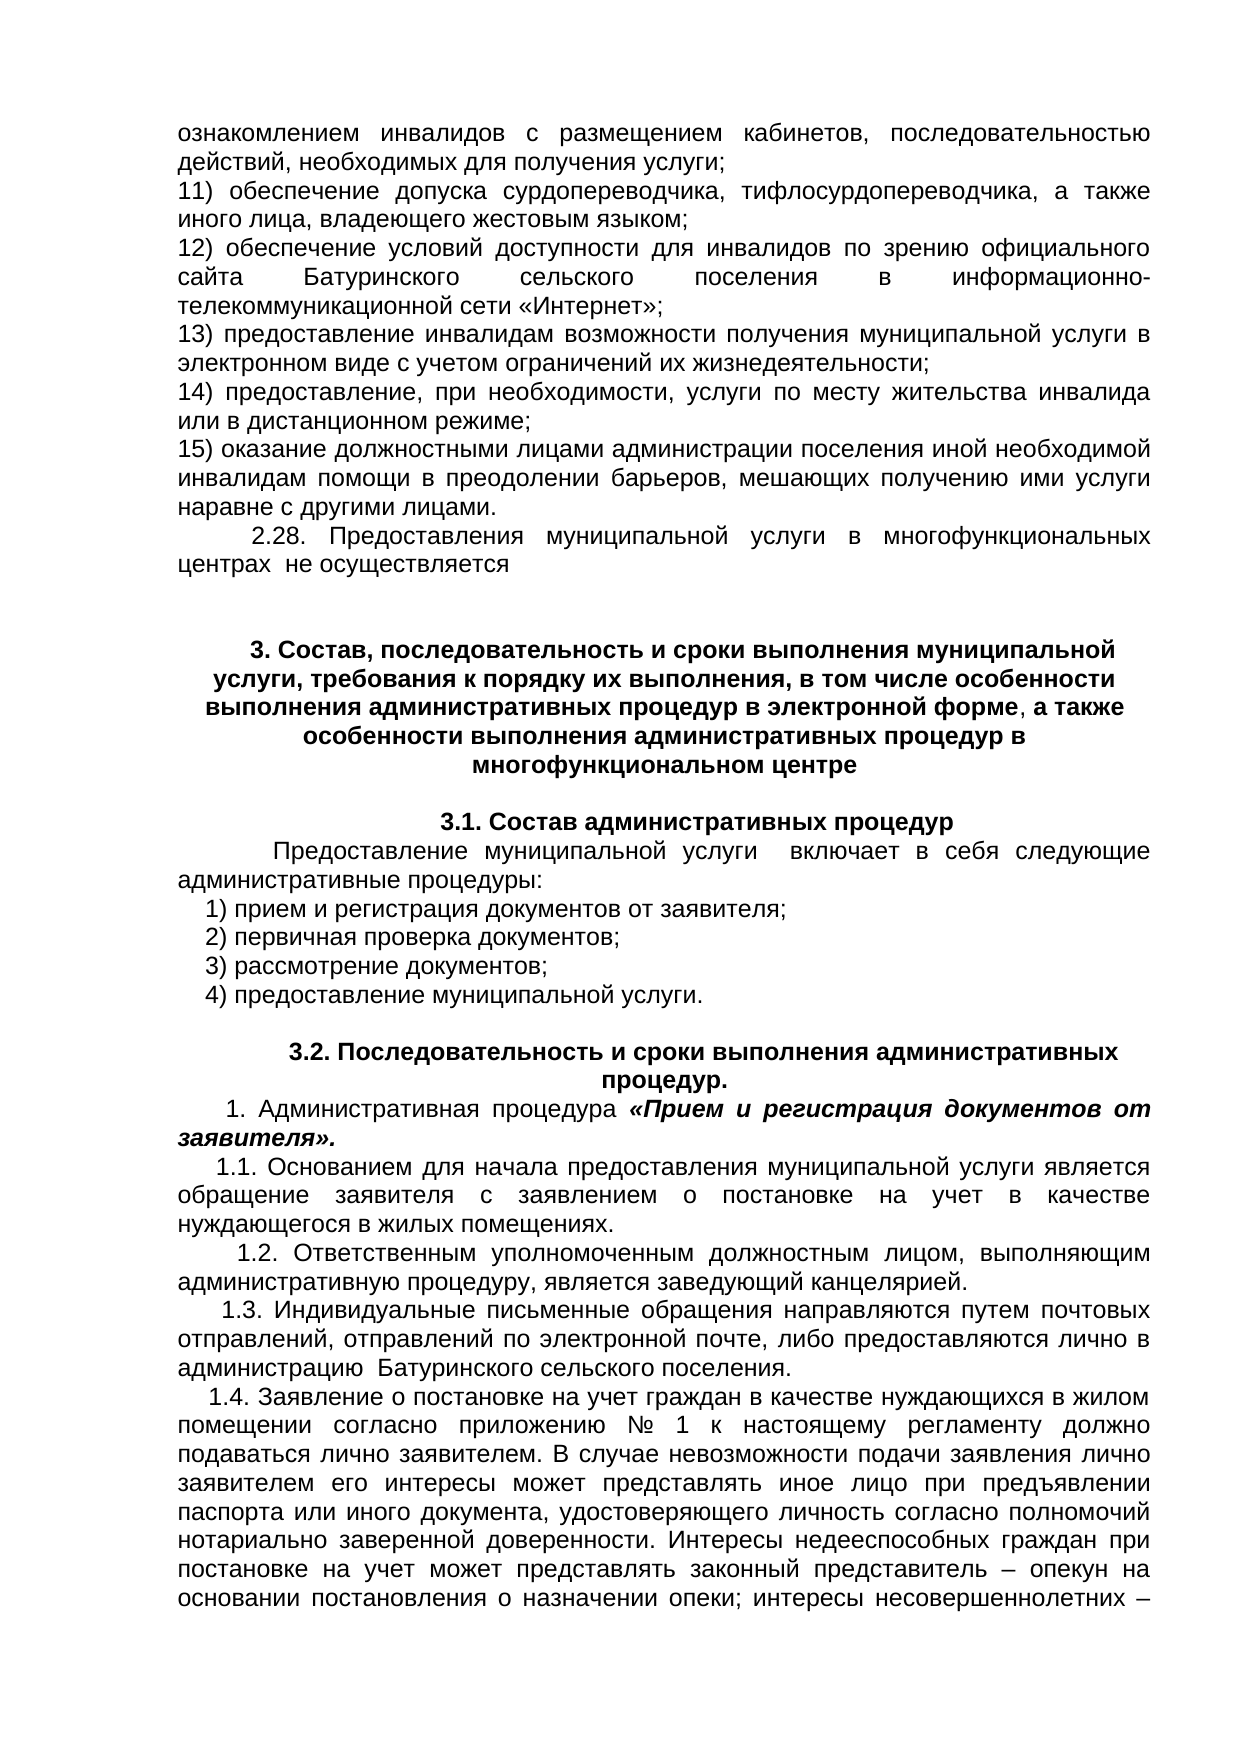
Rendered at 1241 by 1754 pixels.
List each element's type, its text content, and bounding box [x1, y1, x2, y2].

list 3.2. Последовательность и сроки выполнения административных процедур. [177, 1037, 1152, 1094]
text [177, 118, 1152, 176]
list 3. Состав, последовательность и сроки выполнения муниципальной услуги, требования к порядку их выполнения, в том числе особенности выполнения административных процедур в электронной форме, а также особенности выполнения административных процедур в многофункциональном центре [177, 635, 1152, 779]
text 14) предоставление, при необходимости, услуги по месту жительства инвалида или в дистанционном режиме; [177, 377, 1152, 434]
text 15) оказание должностными лицами администрации поселения иной необходимой инвалидам помощи в преодолении барьеров, мешающих получению ими услуги наравне с другими лицами. [177, 434, 1152, 521]
text 2.28. Предоставления муниципальной услуги в многофункциональных центрах не осуществляется [177, 521, 1152, 578]
text 1.2. Ответственным уполномоченным должностным лицом, выполняющим административную процедуру, является заведующий канцелярией. [177, 1238, 1152, 1295]
text Предоставление муниципальной услуги включает в себя следующие административные процедуры: [177, 836, 1152, 894]
text 3) рассмотрение документов; [177, 951, 1152, 980]
list 3.1. Состав административных процедур [177, 807, 1152, 836]
text 1) прием и регистрация документов от заявителя; [177, 894, 1152, 922]
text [177, 1382, 1152, 1612]
text 12) обеспечение условий доступности для инвалидов по зрению официального сайта Батуринского сельского поселения в информационно-телекоммуникационной сети «Интернет»; [177, 233, 1152, 319]
text 1.3. Индивидуальные письменные обращения направляются путем почтовых отправлений, отправлений по электронной почте, либо предоставляются лично в администрацию Батуринского сельского поселения. [177, 1295, 1152, 1382]
text 1. Административная процедура «Прием и регистрация документов от заявителя». [177, 1094, 1152, 1152]
text 11) обеспечение допуска сурдопереводчика, тифлосурдопереводчика, а также иного лица, владеющего жестовым языком; [177, 176, 1152, 233]
text 2) первичная проверка документов; [177, 922, 1152, 951]
text 4) предоставление муниципальной услуги. [177, 980, 1152, 1009]
text 1.1. Основанием для начала предоставления муниципальной услуги является обращение заявителя с заявлением о постановке на учет в качестве нуждающегося в жилых помещениях. [177, 1152, 1152, 1238]
text 13) предоставление инвалидам возможности получения муниципальной услуги в электронном виде с учетом ограничений их жизнедеятельности; [177, 319, 1152, 377]
